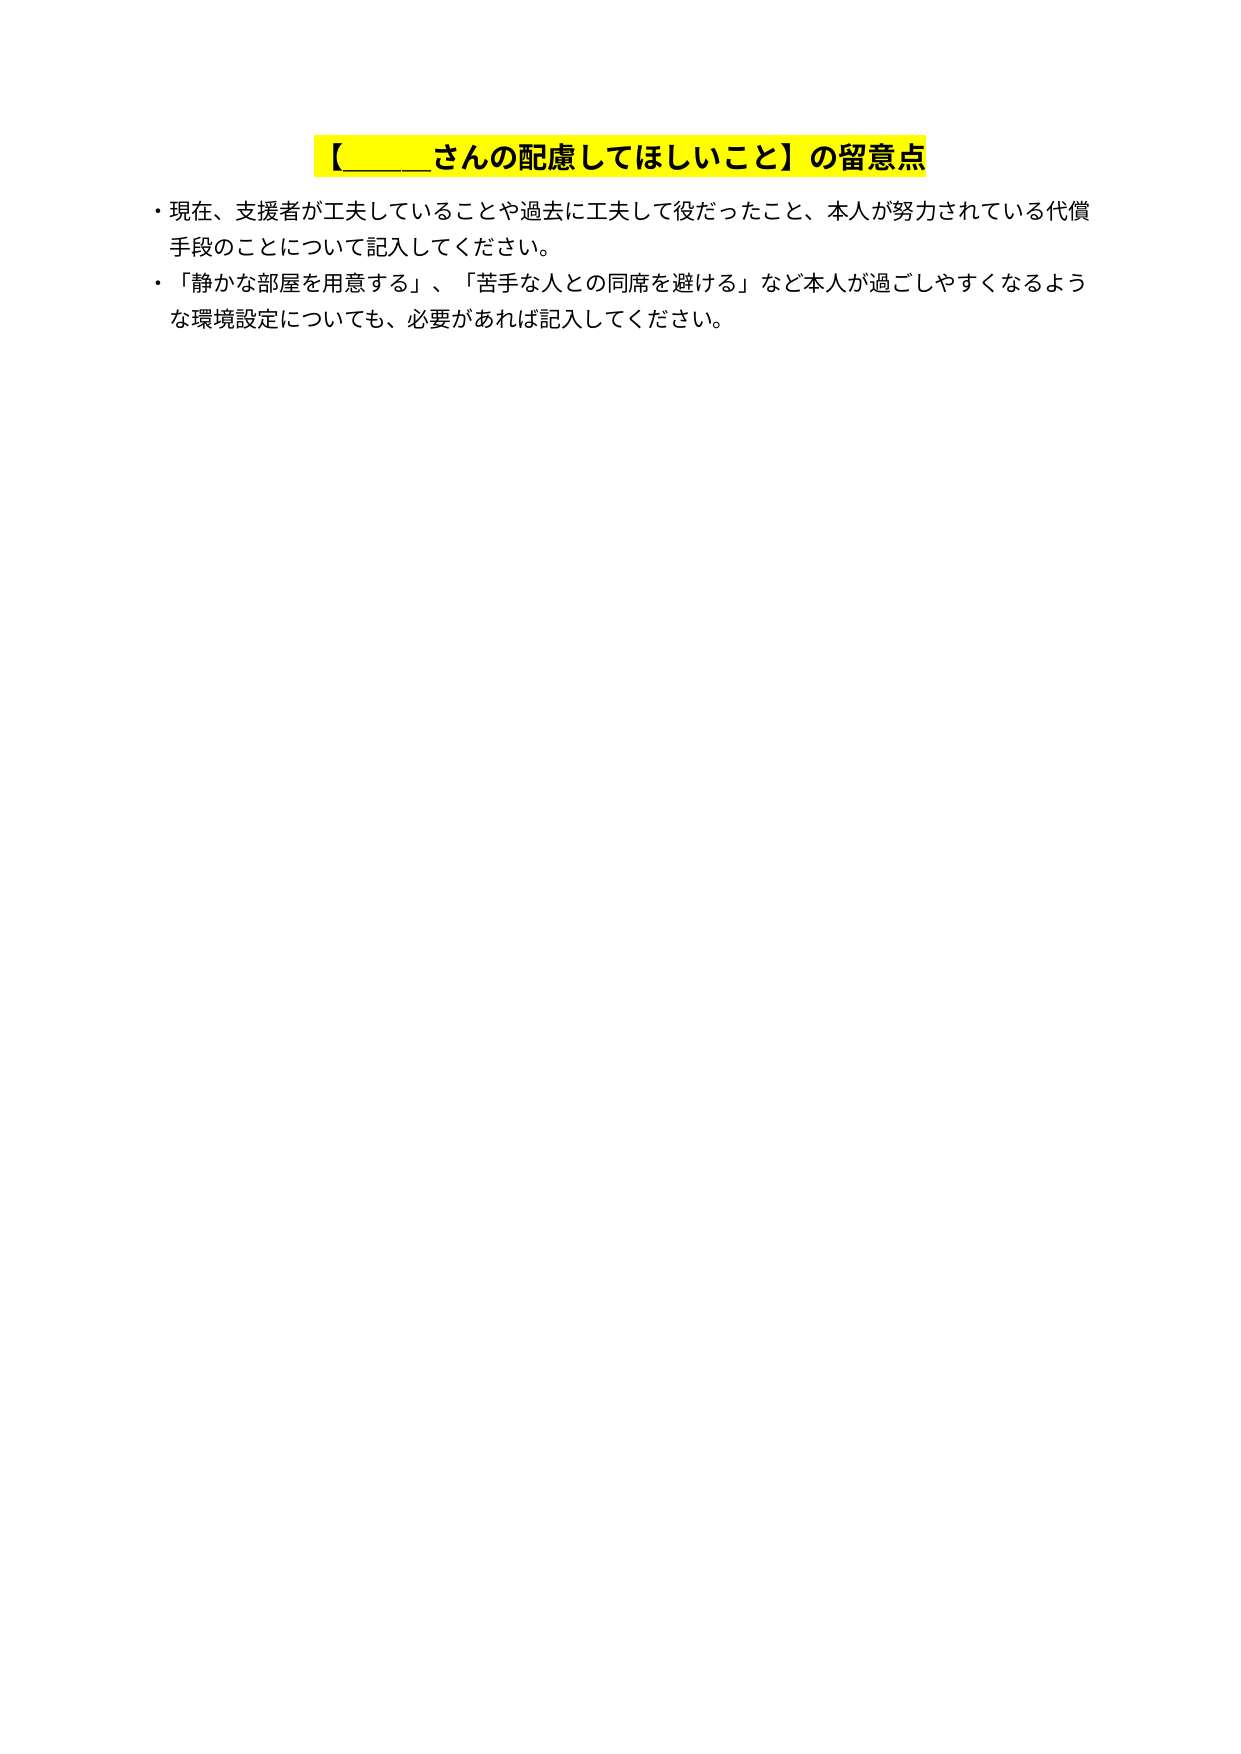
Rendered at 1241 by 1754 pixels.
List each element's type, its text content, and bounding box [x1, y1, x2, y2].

text 【＿＿＿さんの配慮してほしいこと】の留意点 [148, 120, 1092, 192]
text ・「静かな部屋を用意する」、「苦手な人との同席を避ける」など本人が過ごしやすくなるような環境設定についても、必要があれば記入してください。 [148, 264, 1092, 336]
text ・現在、支援者が工夫していることや過去に工夫して役だったこと、本人が努力されている代償手段のことについて記入してください。 [148, 192, 1092, 264]
